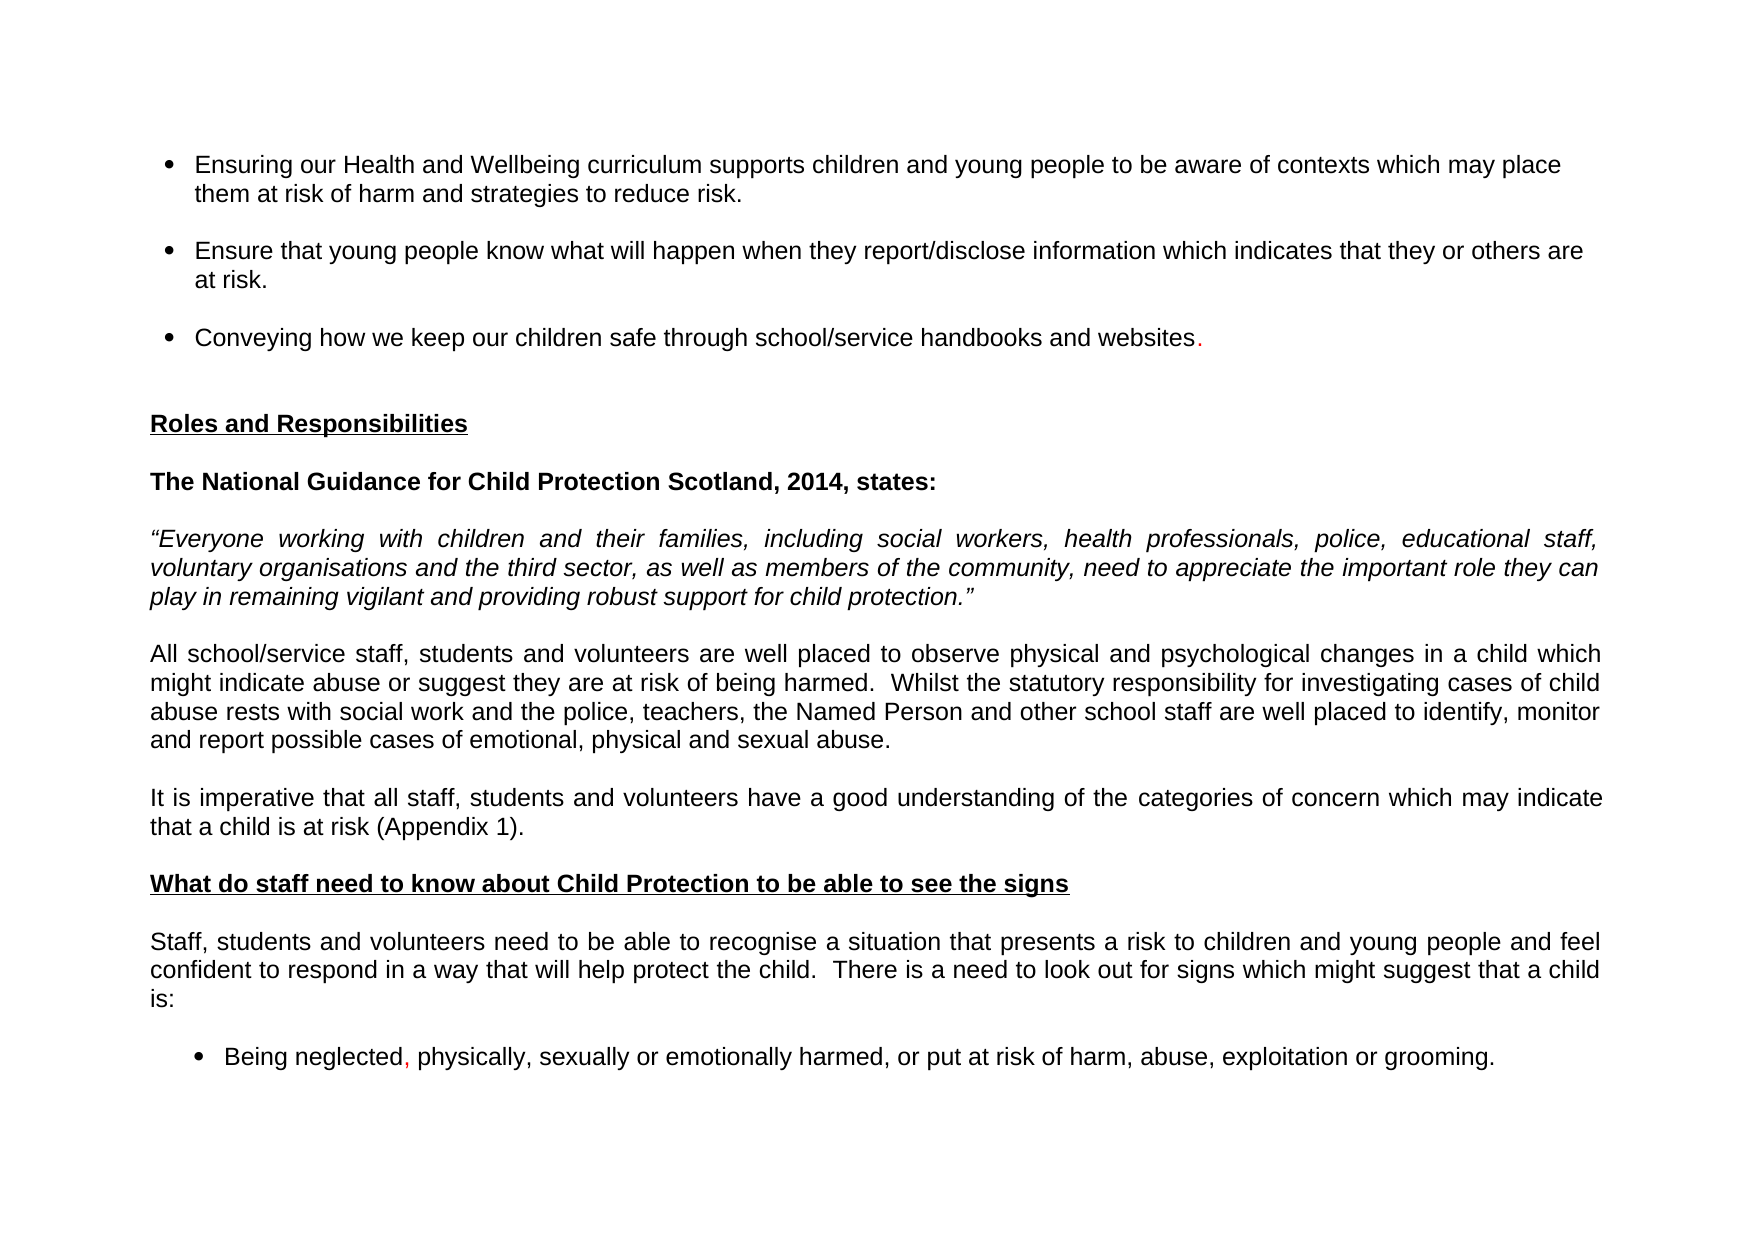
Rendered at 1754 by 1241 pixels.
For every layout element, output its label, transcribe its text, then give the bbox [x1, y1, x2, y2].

text All school/service staff, students and volunteers are well placed to observe physical and psychological changes in a child which might indicate abuse or suggest they are at risk of being harmed. Whilst the statutory responsibility for investigating cases of child abuse rests with social work and the police, teachers, the Named Person and other school staff are well placed to identify, monitor and report possible cases of emotional, physical and sexual abuse. [150, 639, 1604, 754]
text What do staff need to know about Child Protection to be able to see the signs [150, 869, 1604, 898]
list Ensuring our Health and Wellbeing curriculum supports children and young people to be aware of contexts which may place them at risk of harm and strategies to reduce risk. [165, 150, 1604, 208]
list Being neglected, physically, sexually or emotionally harmed, or put at risk of harm, abuse, exploitation or grooming. [194, 1042, 1604, 1070]
text It is imperative that all staff, students and volunteers have a good understanding of the categories of concern which may indicate that a child is at risk (Appendix 1). [150, 783, 1604, 840]
text “Everyone working with children and their families, including social workers, health professionals, police, educational staff, voluntary organisations and the third sector, as well as members of the community, need to appreciate the important role they can play in remaining vigilant and providing robust support for child protection.” [150, 524, 1604, 610]
text Staff, students and volunteers need to be able to recognise a situation that presents a risk to children and young people and feel confident to respond in a way that will help protect the child. There is a need to look out for signs which might suggest that a child is: [150, 927, 1604, 1013]
text Roles and Responsibilities [150, 409, 1604, 438]
list Ensure that young people know what will happen when they report/disclose information which indicates that they or others are at risk. [165, 236, 1604, 294]
list Conveying how we keep our children safe through school/service handbooks and websites. [165, 323, 1604, 352]
text The National Guidance for Child Protection Scotland, 2014, states: [150, 467, 1604, 495]
